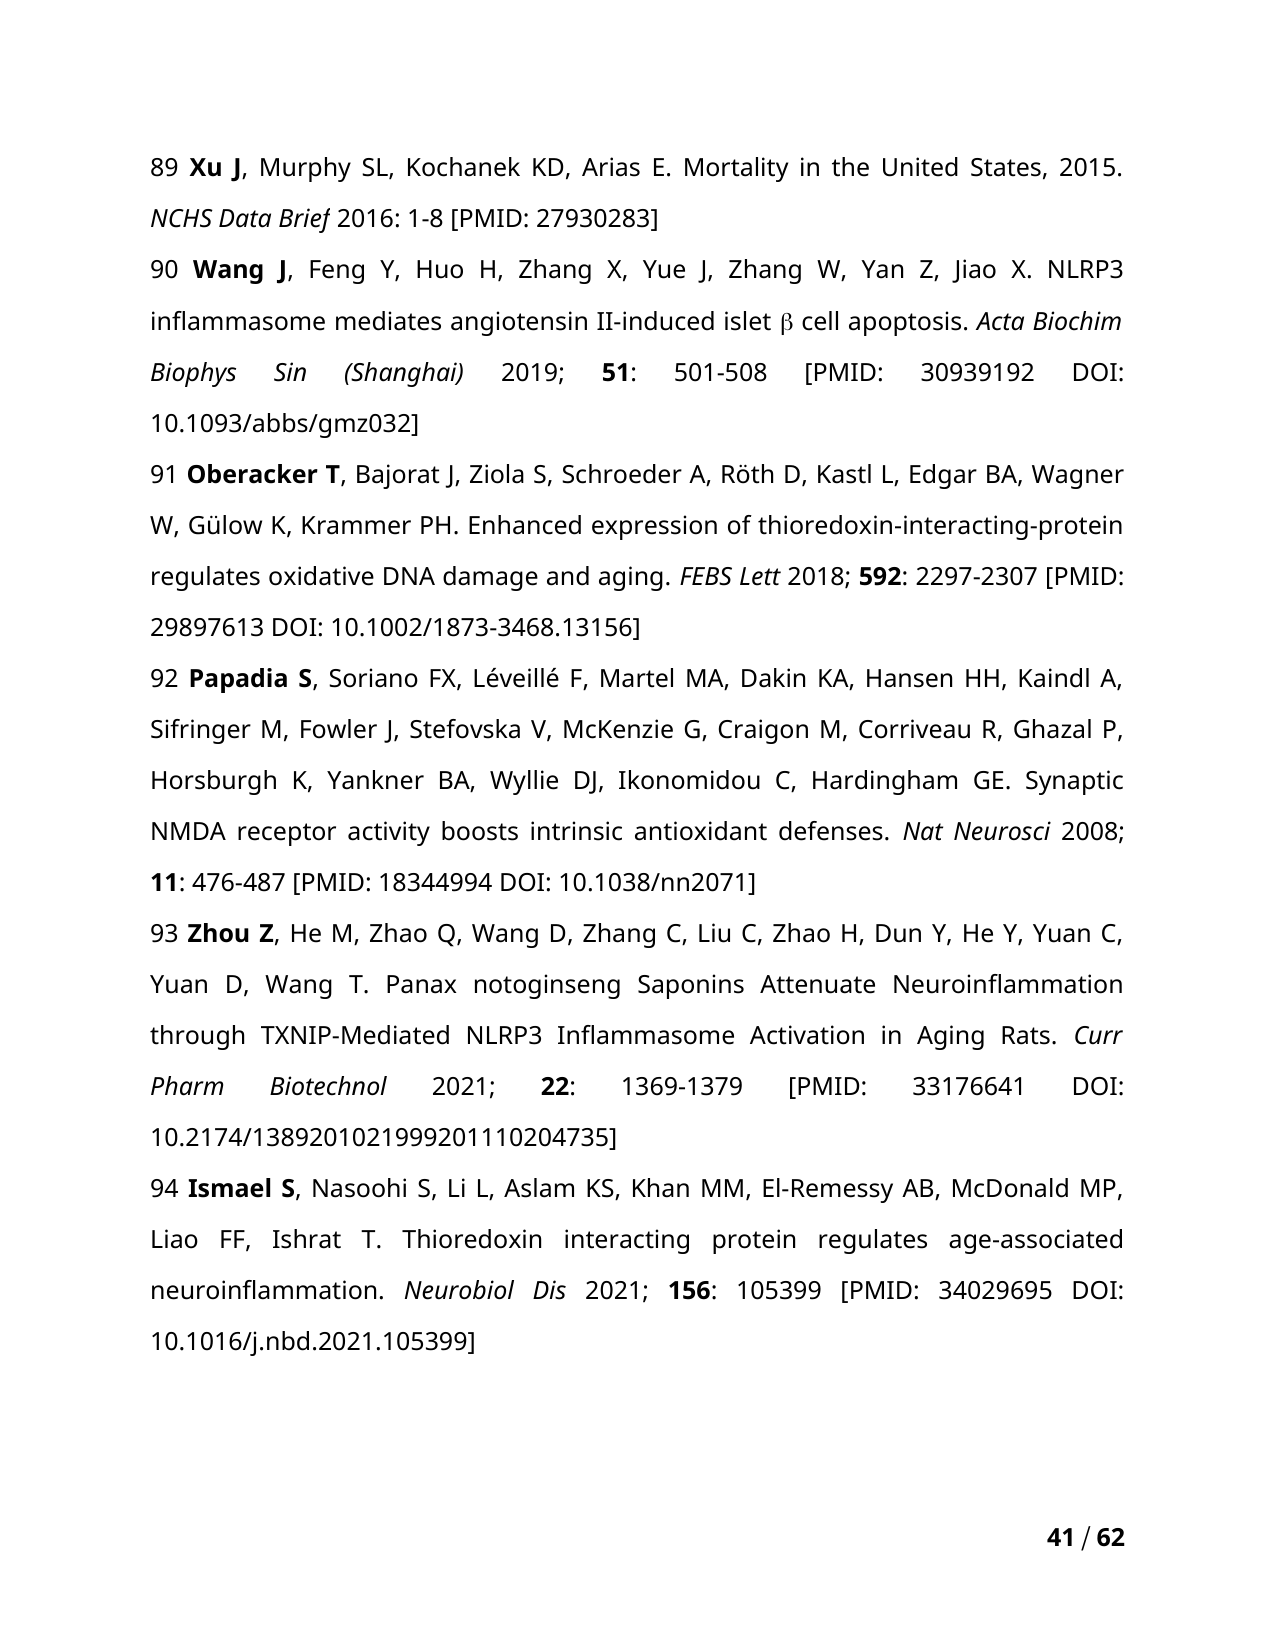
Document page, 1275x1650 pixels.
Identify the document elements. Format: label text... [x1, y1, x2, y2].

text 94 Ismael S, Nasoohi S, Li L, Aslam KS, Khan MM, El-Remessy AB, McDonald MP, Liao FF, Ishrat T. Thioredoxin interacting protein regulates age-associated neuroinflammation. Neurobiol Dis 2021; 156: 105399 [PMID: 34029695 DOI: 10.1016/j.nbd.2021.105399] [150, 1171, 1125, 1358]
text 92 Papadia S, Soriano FX, Léveillé F, Martel MA, Dakin KA, Hansen HH, Kaindl A, Sifringer M, Fowler J, Stefovska V, McKenzie G, Craigon M, Corriveau R, Ghazal P, Horsburgh K, Yankner BA, Wyllie DJ, Ikonomidou C, Hardingham GE. Synaptic NMDA receptor activity boosts intrinsic antioxidant defenses. Nat Neurosci 2008; 11: 476-487 [PMID: 18344994 DOI: 10.1038/nn2071] [150, 660, 1125, 899]
text 89 Xu J, Murphy SL, Kochanek KD, Arias E. Mortality in the United States, 2015. NCHS Data Brief 2016: 1-8 [PMID: 27930283] [150, 150, 1125, 235]
text 93 Zhou Z, He M, Zhao Q, Wang D, Zhang C, Liu C, Zhao H, Dun Y, He Y, Yuan C, Yuan D, Wang T. Panax notoginseng Saponins Attenuate Neuroinflammation through TXNIP-Mediated NLRP3 Inflammasome Activation in Aging Rats. Curr Pharm Biotechnol 2021; 22: 1369-1379 [PMID: 33176641 DOI: 10.2174/1389201021999201110204735] [150, 1001, 1125, 1069]
text 91 Oberacker T, Bajorat J, Ziola S, Schroeder A, Röth D, Kastl L, Edgar BA, Wagner W, Gülow K, Krammer PH. Enhanced expression of thioredoxin-interacting-protein regulates oxidative DNA damage and aging. FEBS Lett 2018; 592: 2297-2307 [PMID: 29897613 DOI: 10.1002/1873-3468.13156] [150, 456, 1125, 643]
text 93 Zhou Z, He M, Zhao Q, Wang D, Zhang C, Liu C, Zhao H, Dun Y, He Y, Yuan C, Yuan D, Wang T. Panax notoginseng Saponins Attenuate Neuroinflammation through TXNIP-Mediated NLRP3 Inflammasome Activation in Aging Rats. Curr Pharm Biotechnol 2021; 22: 1369-1379 [PMID: 33176641 DOI: 10.2174/1389201021999201110204735] [150, 1103, 1125, 1154]
text 90 Wang J, Feng Y, Huo H, Zhang X, Yue J, Zhang W, Yan Z, Jiao X. NLRP3 inflammasome mediates angiotensin II-induced islet  cell apoptosis. Acta Biochim Biophys Sin (Shanghai) 2019; 51: 501-508 [PMID: 30939192 DOI: 10.1093/abbs/gmz032] [150, 252, 1125, 439]
text 93 Zhou Z, He M, Zhao Q, Wang D, Zhang C, Liu C, Zhao H, Dun Y, He Y, Yuan C, Yuan D, Wang T. Panax notoginseng Saponins Attenuate Neuroinflammation through TXNIP-Mediated NLRP3 Inflammasome Activation in Aging Rats. Curr Pharm Biotechnol 2021; 22: 1369-1379 [PMID: 33176641 DOI: 10.2174/1389201021999201110204735] [150, 916, 1125, 967]
